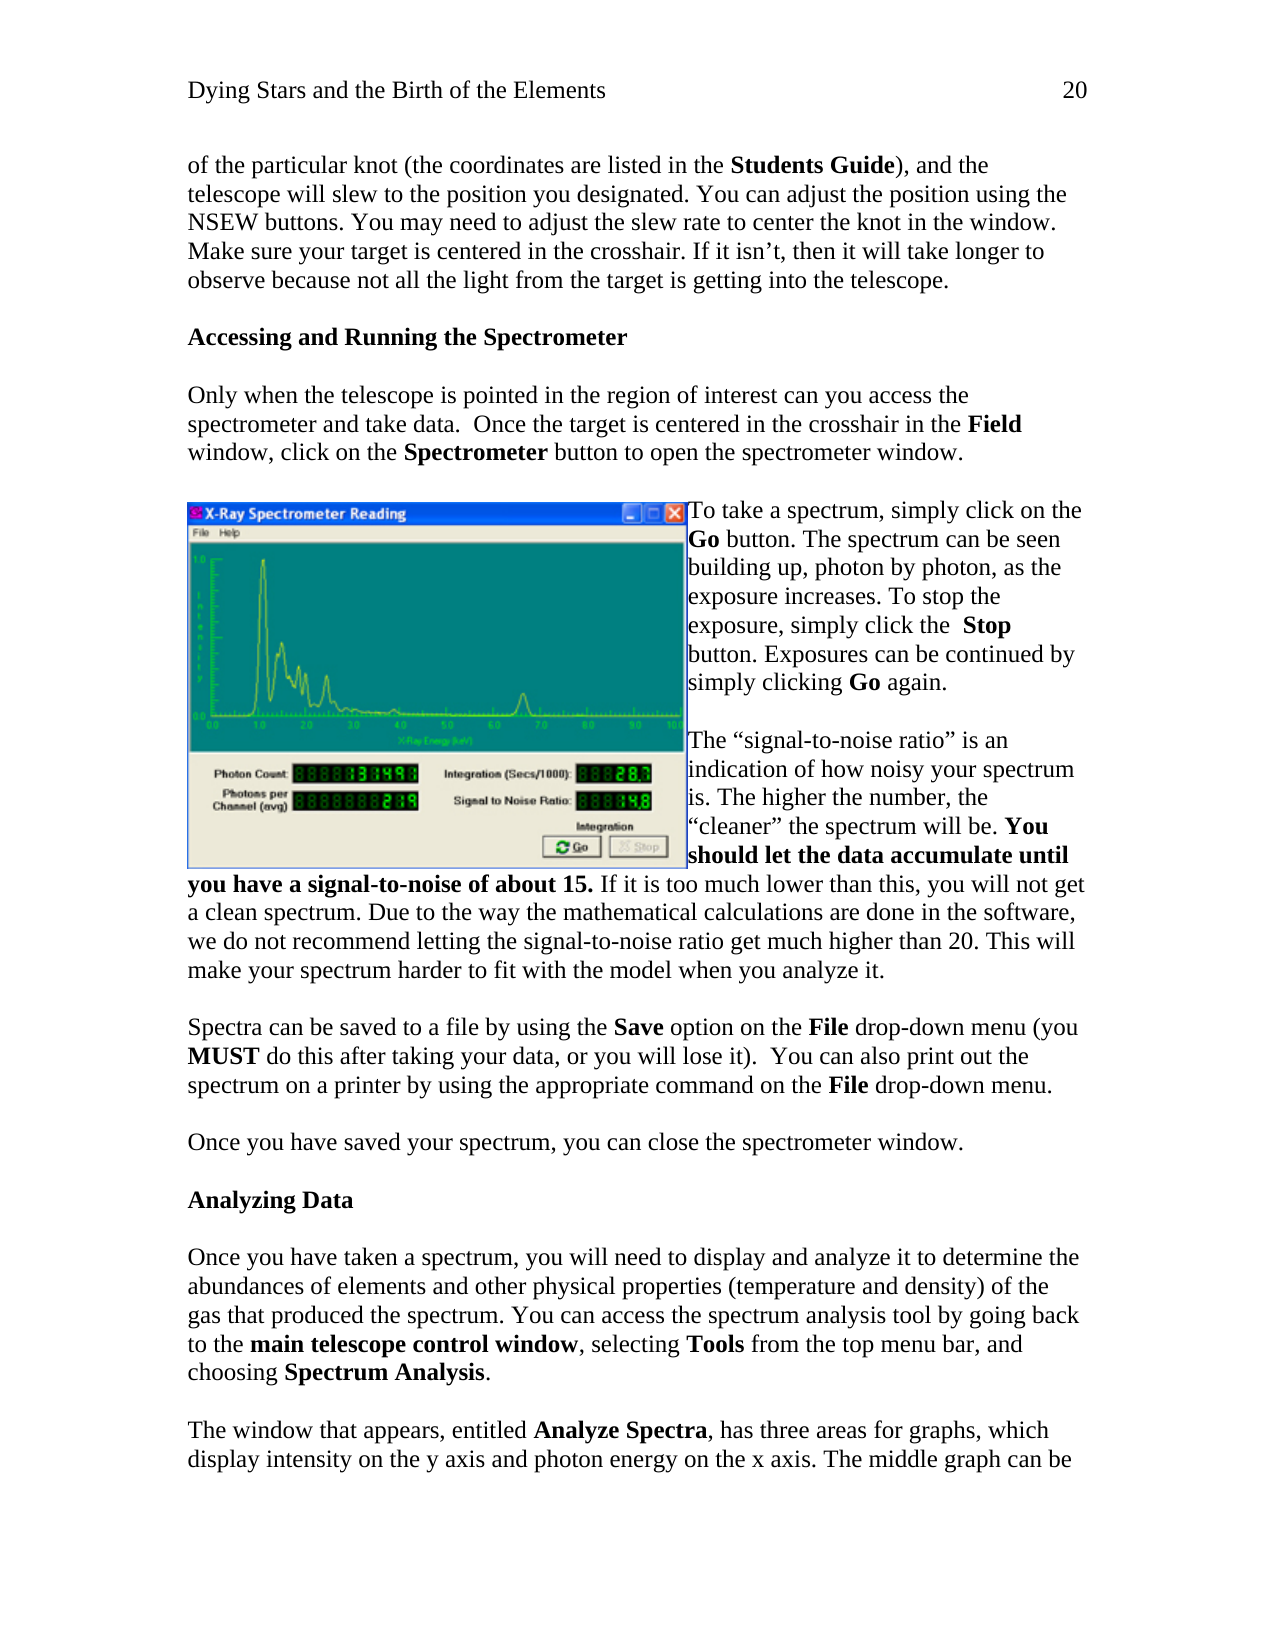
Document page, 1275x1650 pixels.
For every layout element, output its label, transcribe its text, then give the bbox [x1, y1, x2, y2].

text Once you have taken a spectrum, you will need to display and analyze it to determine the abundances of elements and other physical properties (temperature and density) of the gas that produced the spectrum. You can access the spectrum analysis tool by going back to the main telescope control window, selecting Tools from the top menu bar, and choosing Spectrum Analysis. [187, 1242, 1087, 1386]
picture [187, 502, 688, 869]
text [187, 1415, 1087, 1472]
text Accessing and Running the Spectrometer [187, 322, 1087, 351]
text Spectra can be saved to a file by using the Save option on the File drop-down menu (you MUST do this after taking your data, or you will lose it). You can also print out the spectrum on a printer by using the appropriate command on the File drop-down menu. [187, 1012, 1087, 1099]
text Analyzing Data [187, 1185, 1087, 1214]
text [187, 150, 1087, 294]
text To take a spectrum, simply click on the Go button. The spectrum can be seen building up, photon by photon, as the exposure increases. To stop the exposure, simply click the Stop button. Exposures can be continued by simply clicking Go again. [187, 495, 1087, 696]
text The “signal-to-noise ratio” is an indication of how noisy your spectrum is. The higher the number, the “cleaner” the spectrum will be. You should let the data accumulate until you have a signal-to-noise of about 15. If it is too much lower than this, you will not get a clean spectrum. Due to the way the mathematical calculations are done in the software, we do not recommend letting the signal-to-noise ratio get much higher than 20. This will make your spectrum harder to fit with the model when you analyze it. [187, 725, 1087, 984]
text Only when the telescope is pointed in the region of interest can you access the spectrometer and take data. Once the target is centered in the crosshair in the Field window, click on the Spectrometer button to open the spectrometer window. [187, 380, 1087, 466]
text Once you have saved your spectrum, you can close the spectrometer window. [187, 1127, 1087, 1156]
